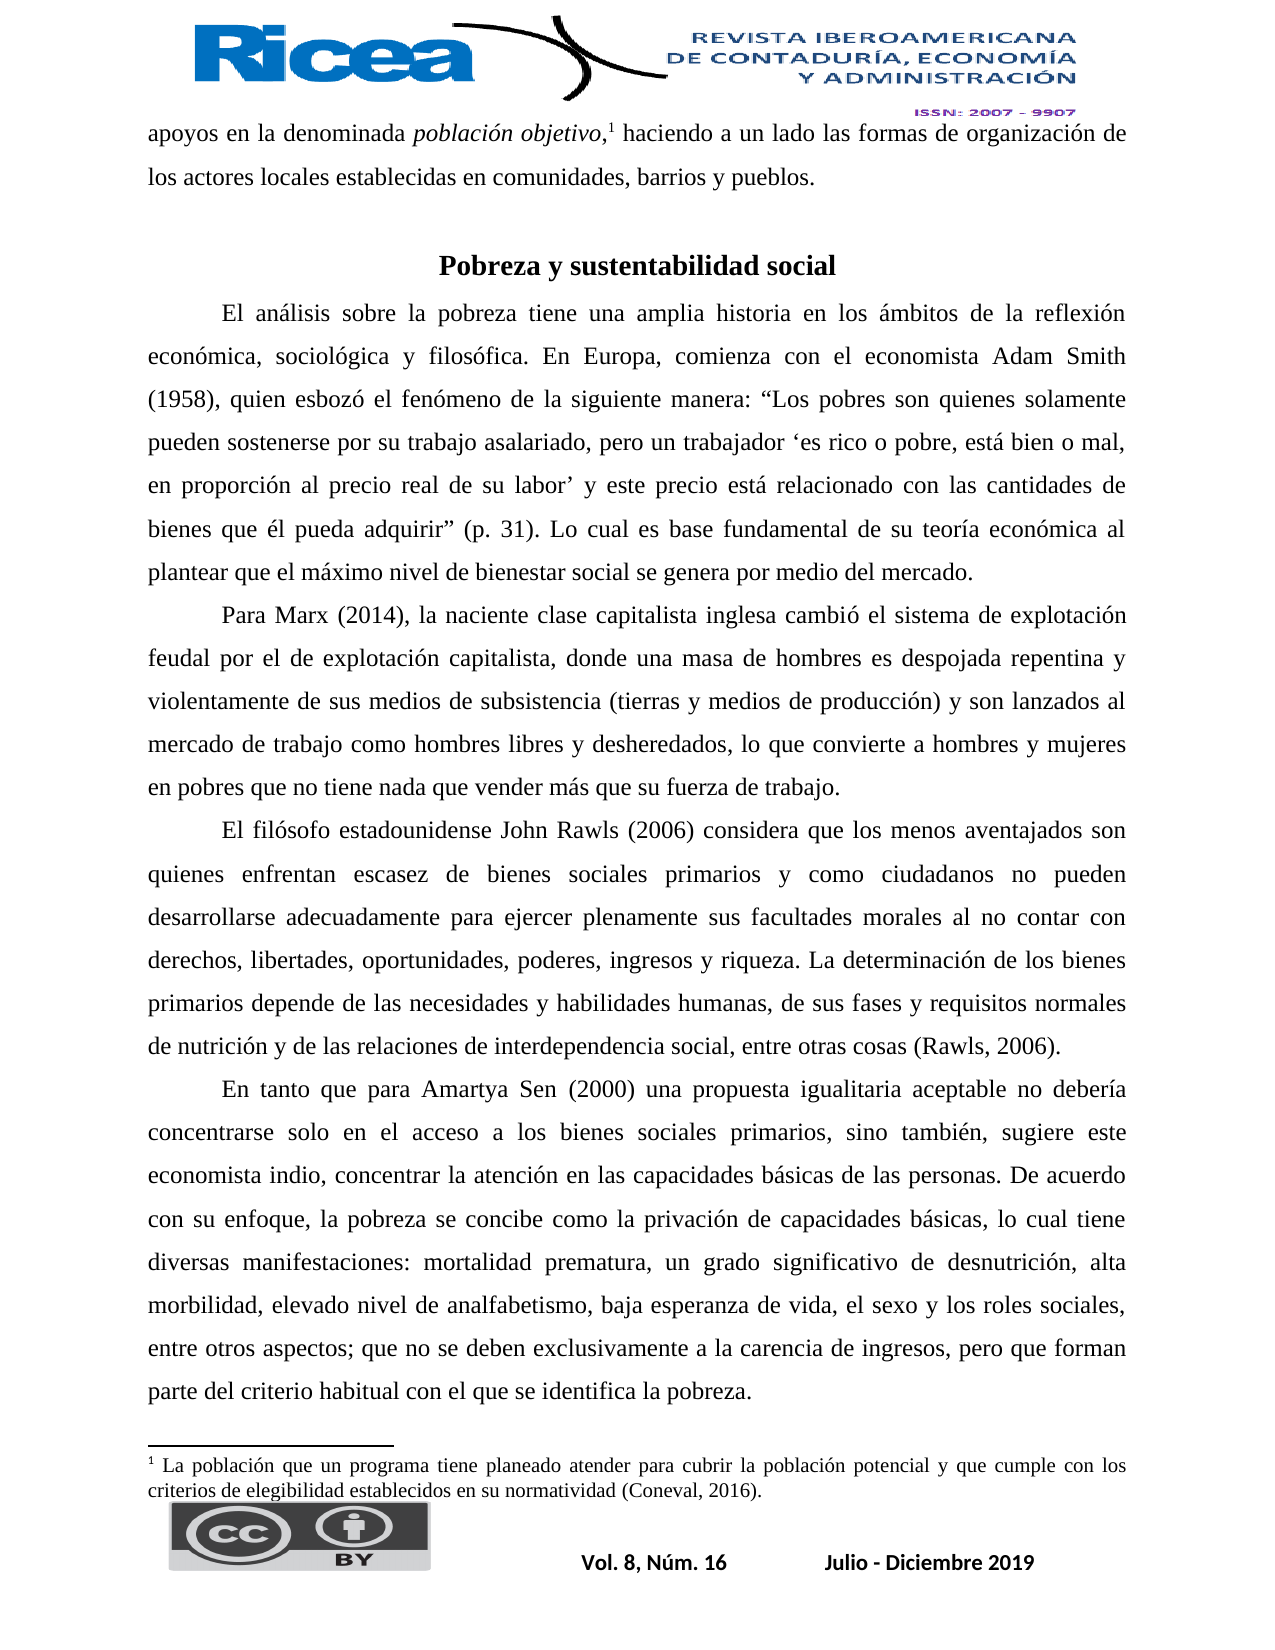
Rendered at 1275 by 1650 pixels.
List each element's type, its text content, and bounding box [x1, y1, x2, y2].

picture [168, 1501, 431, 1571]
text Pobreza y sustentabilidad social [148, 248, 1127, 281]
text Para Marx , la naciente clase capitalista inglesa cambió el sistema de explotación feudal por el de explotación capitalista, donde una masa de hombres es despojada repentina y violentamente de sus medios de subsistencia (tierras y medios de producción) y son lanzados al mercado de trabajo como hombres libres y desheredados, lo que convierte a hombres y mujeres en pobres que no tiene nada que vender más que su fuerza de trabajo. [148, 600, 1127, 801]
text El filósofo estadounidense John Rawls (2006) considera que los menos aventajados son quienes enfrentan escasez de bienes sociales primarios y como ciudadanos no pueden desarrollarse adecuadamente para ejercer plenamente sus facultades morales al no contar con derechos, libertades, oportunidades, poderes, ingresos y riqueza. La determinación de los bienes primarios depende de las necesidades y habilidades humanas, de sus fases y requisitos normales de nutrición y de las relaciones de interdependencia social, entre otras cosas . [148, 816, 1127, 1060]
text El análisis sobre la pobreza tiene una amplia historia en los ámbitos de la reflexión económica, sociológica y filosófica. En Europa, comienza con el economista Adam Smith , quien esbozó el fenómeno de la siguiente manera: “Los pobres son quienes solamente pueden sostenerse por su trabajo asalariado, pero un trabajador ‘es rico o pobre, está bien o mal, en proporción al precio real de su labor’ y este precio está relacionado con las cantidades de bienes que él pueda adquirir” (p. 31). Lo cual es base fundamental de su teoría económica al plantear que el máximo nivel de bienestar social se genera por medio del mercado. [148, 298, 1127, 586]
text En tanto que para Amartya Sen una propuesta igualitaria aceptable no debería concentrarse solo en el acceso a los bienes sociales primarios, sino también, sugiere este economista indio, concentrar la atención en las capacidades básicas de las personas. De acuerdo con su enfoque, la pobreza se concibe como la privación de capacidades básicas, lo cual tiene diversas manifestaciones: mortalidad prematura, un grado significativo de desnutrición, alta morbilidad, elevado nivel de analfabetismo, baja esperanza de vida, el sexo y los roles sociales, entre otros aspectos; que no se deben exclusivamente a la carencia de ingresos, pero que forman parte del criterio habitual con el que se identifica la pobreza. [148, 1074, 1127, 1405]
